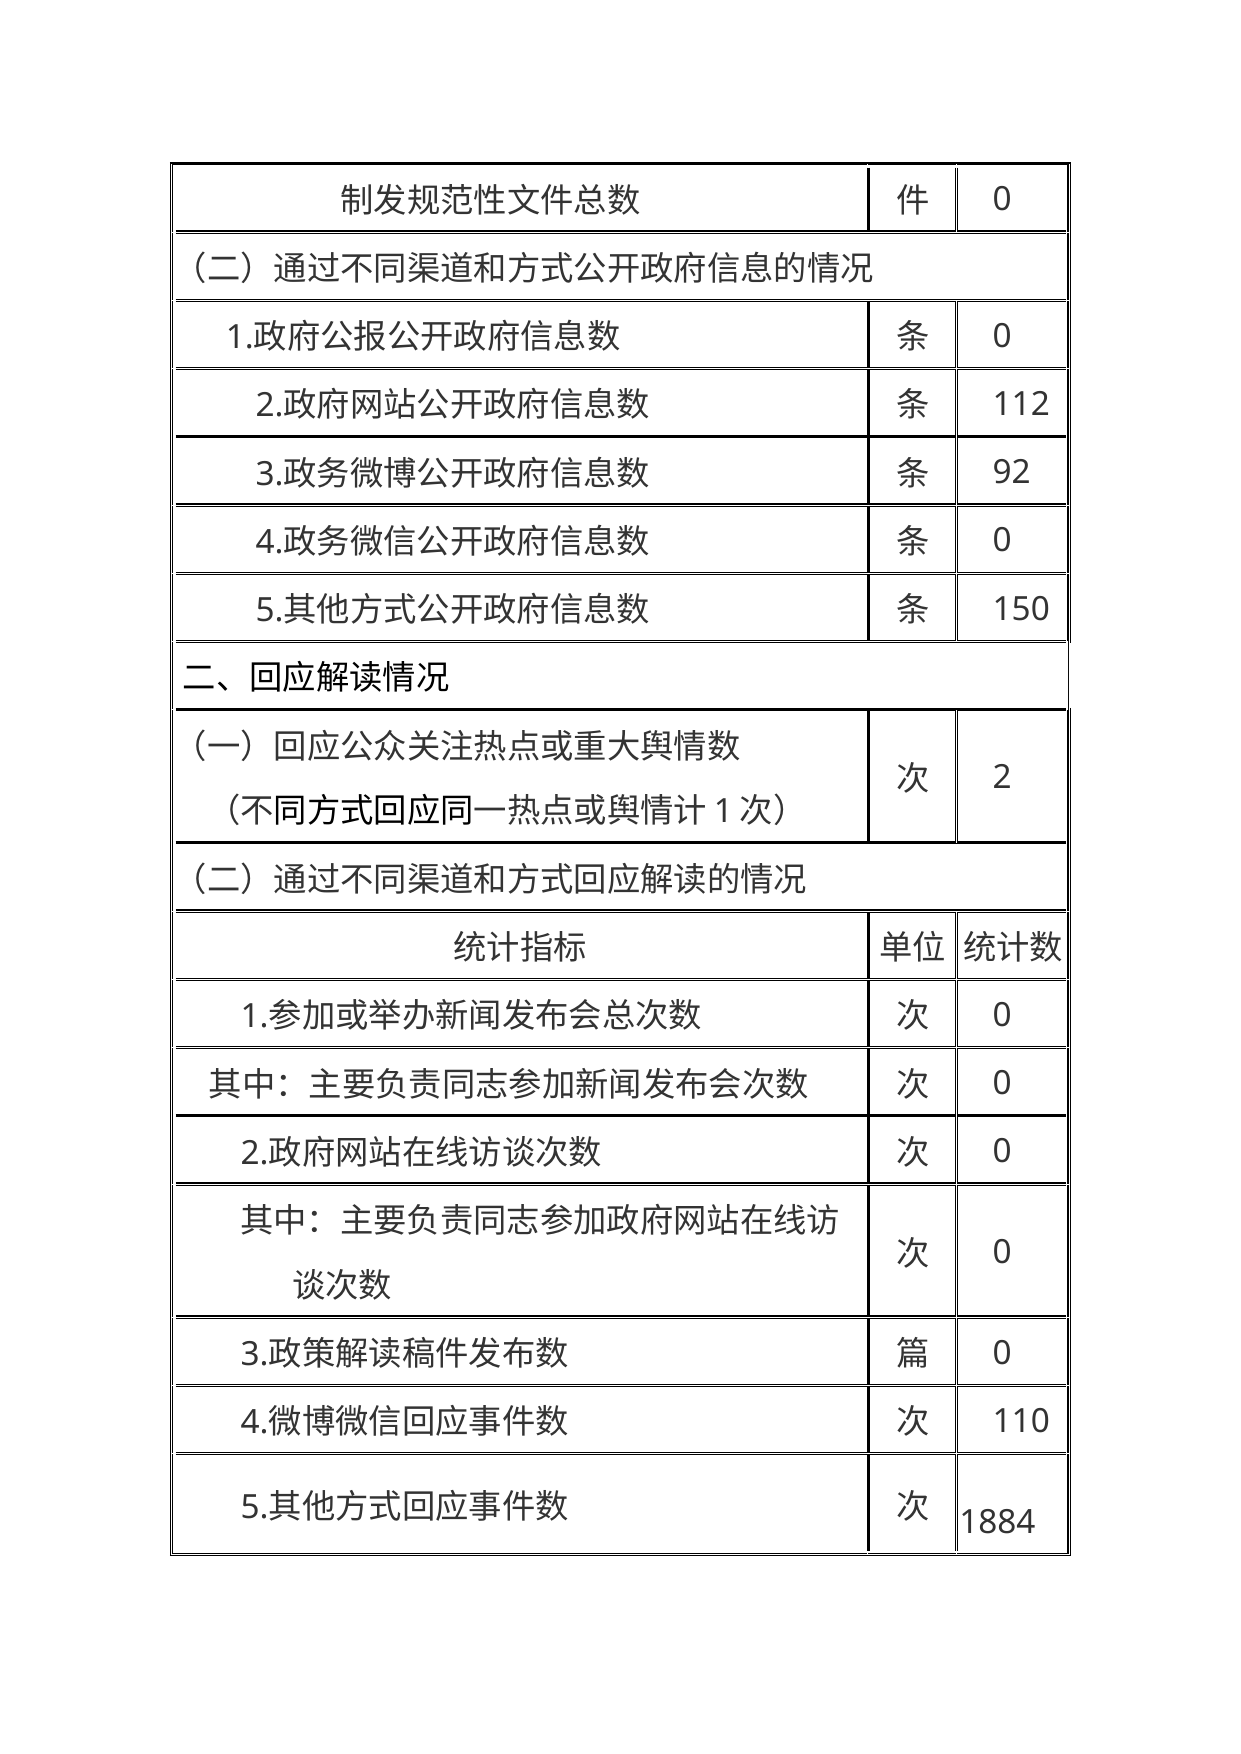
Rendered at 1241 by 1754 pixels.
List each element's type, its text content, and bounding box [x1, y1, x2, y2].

table_cell 0 [958, 1182, 1068, 1315]
table_cell 0 [957, 1046, 1069, 1114]
table_cell 二、回应解读情况 [173, 640, 1068, 708]
table_cell 5.其他方式公开政府信息数 [173, 571, 867, 639]
table_cell 次 [870, 981, 955, 1046]
table_cell 条 [870, 302, 955, 367]
table_cell 0 [958, 1114, 1067, 1182]
table_cell 4.政务微信公开政府信息数 [173, 503, 867, 571]
table_cell 其中：主要负责同志参加新闻发布会次数 [171, 1046, 868, 1114]
table_cell 统计数 [958, 909, 1068, 977]
table_cell 次 [870, 1117, 955, 1182]
table_cell 次 [870, 1387, 955, 1452]
table_cell 150 [958, 571, 1068, 639]
table_cell 1.政府公报公开政府信息数 [173, 299, 867, 367]
table_cell 次 [870, 1049, 955, 1114]
table_cell 1884 [957, 1452, 1069, 1553]
table_cell 条 [870, 370, 955, 435]
table_cell （二）通过不同渠道和方式公开政府信息的情况 [173, 230, 1068, 298]
table_cell 1.参加或举办新闻发布会总次数 [173, 978, 867, 1046]
table_cell 次 [870, 1186, 955, 1315]
table_cell 次 [870, 711, 955, 841]
table_cell 条 [870, 575, 955, 639]
table_cell 112 [957, 367, 1069, 435]
table_cell 5.其他方式回应事件数 [171, 1452, 868, 1553]
table_cell （一）回应公众关注热点或重大舆情数 （不同方式回应同一热点或舆情计1次） [171, 708, 867, 841]
table_cell 2.政府网站在线访谈次数 [173, 1114, 867, 1182]
table_cell 0 [958, 978, 1068, 1046]
table_cell 2 [958, 708, 1068, 841]
table_cell 统计指标 [173, 909, 867, 977]
table_cell 单位 [870, 913, 955, 977]
table_cell 其中：主要负责同志参加政府网站在线访 谈次数 [173, 1182, 867, 1315]
table_cell 0 [958, 299, 1068, 367]
table_cell 制发规范性文件总数 [173, 164, 868, 230]
table_cell 3.政务微博公开政府信息数 [173, 435, 867, 503]
table_cell 条 [870, 507, 955, 571]
table_cell 2.政府网站公开政府信息数 [171, 367, 868, 435]
table_cell 110 [957, 1384, 1069, 1452]
table_cell 件 [868, 165, 957, 230]
table_cell 篇 [870, 1319, 955, 1384]
table_cell 92 [958, 435, 1067, 503]
table_cell 4.微博微信回应事件数 [171, 1384, 868, 1452]
table_cell 0 [958, 503, 1068, 571]
table_cell 0 [957, 165, 1067, 230]
table_cell 0 [958, 1315, 1068, 1384]
table_cell 条 [870, 438, 955, 503]
table_cell （二）通过不同渠道和方式回应解读的情况 [173, 841, 1067, 909]
table_cell 3.政策解读稿件发布数 [173, 1315, 867, 1384]
table_cell 次 [868, 1455, 957, 1553]
